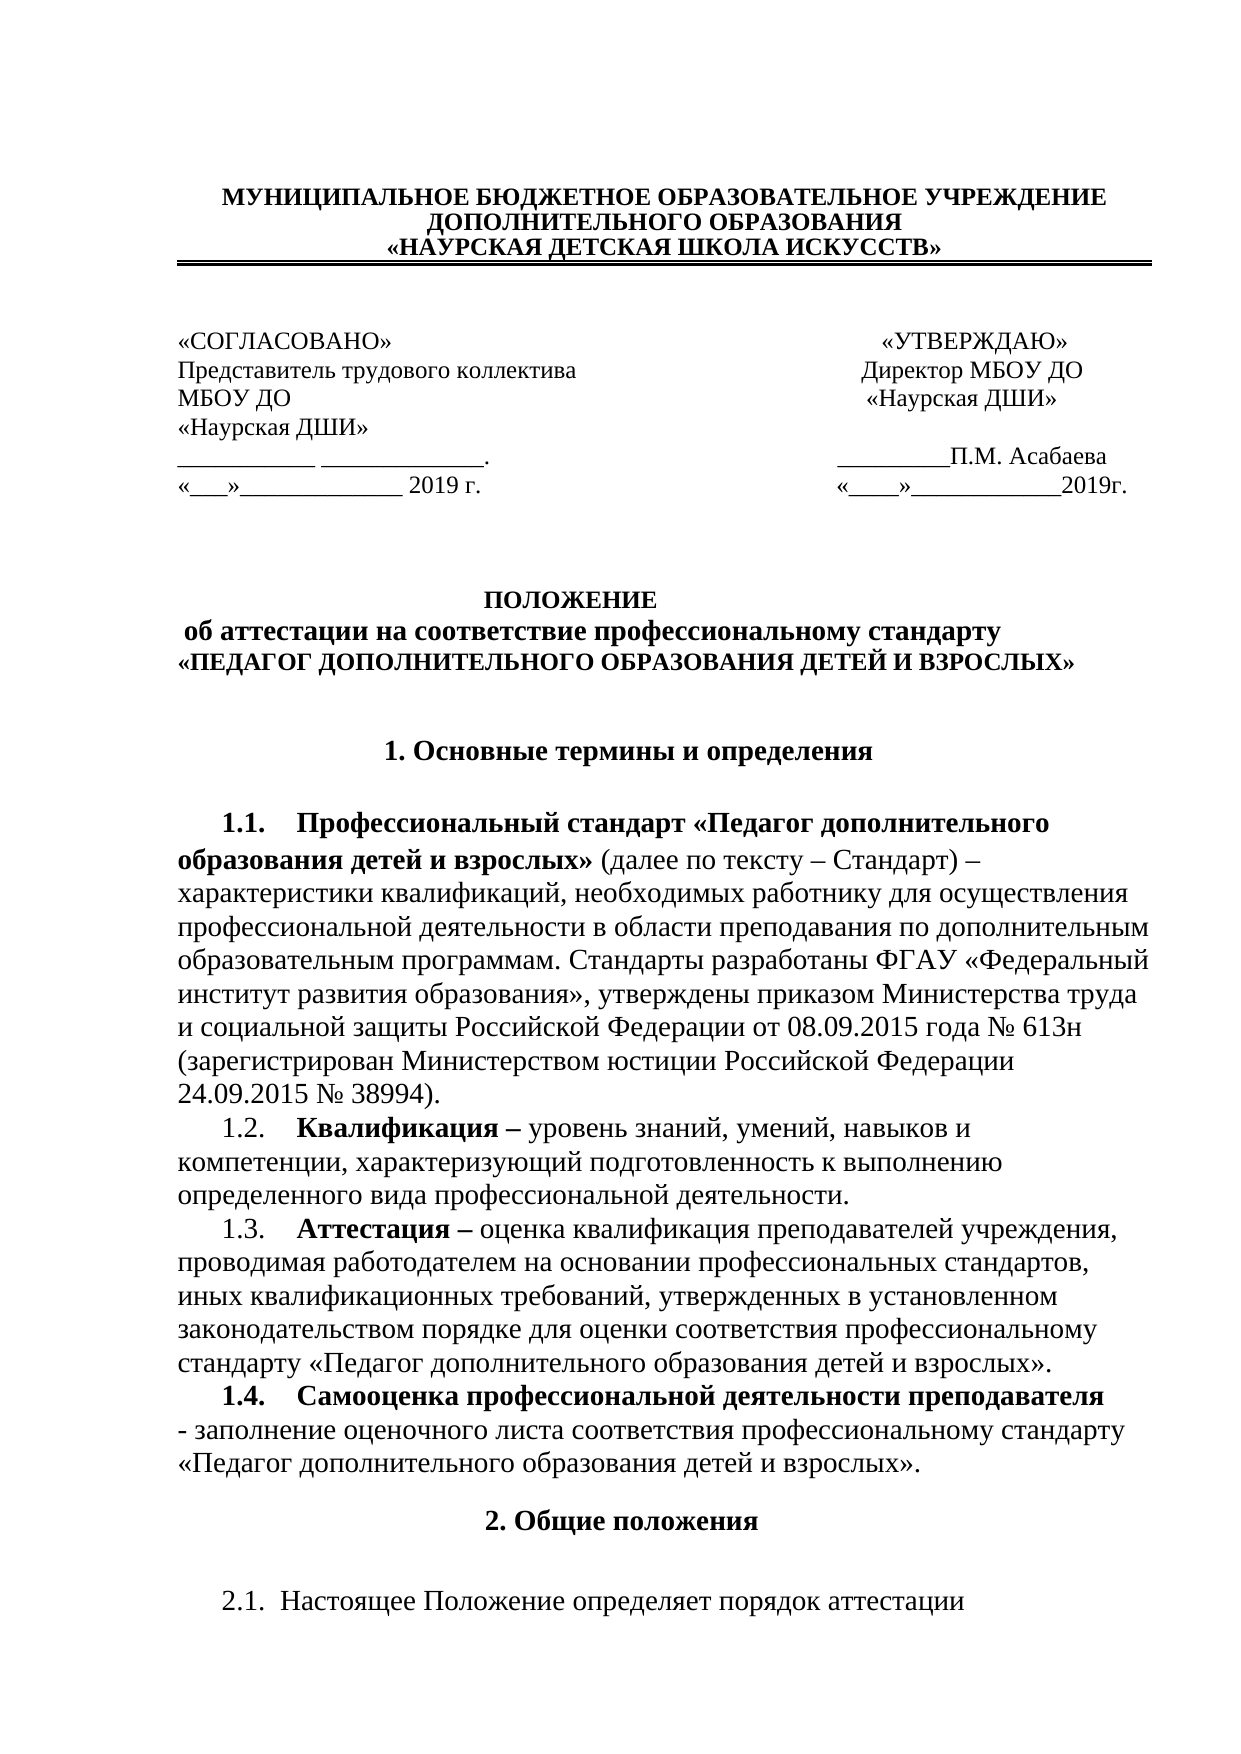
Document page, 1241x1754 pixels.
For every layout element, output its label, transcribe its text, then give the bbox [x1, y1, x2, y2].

text - заполнение оценочного листа соответствия профессиональному стандарту «Педагог дополнительного образования детей и взрослых». [177, 1412, 1152, 1479]
text «ПЕДАГОГ ДОПОЛНИТЕЛЬНОГО ОБРАЗОВАНИЯ ДЕТЕЙ И ВЗРОСЛЫХ» [177, 647, 1152, 676]
text об аттестации на соответствие профессиональному стандарту [177, 613, 1152, 647]
list Аттестация – оценка квалификация преподавателей учреждения, [221, 1211, 1152, 1244]
text проводимая работодателем на основании профессиональных стандартов, иных квалификационных требований, утвержденных в установленном законодательством порядке для оценки соответствия профессиональному стандарту «Педагог дополнительного образования детей и взрослых». [177, 1244, 1152, 1378]
text «СОГЛАСОВАНО» «УТВЕРЖДАЮ» [177, 326, 1152, 355]
list Самооценка профессиональной деятельности преподавателя [221, 1378, 1152, 1412]
text Представитель трудового коллектива Директор МБОУ ДО [177, 355, 1152, 383]
text ___________ _____________. _________П.М. Асабаева [177, 441, 1152, 470]
text МУНИЦИПАЛЬНОЕ БЮДЖЕТНОЕ ОБРАЗОВАТЕЛЬНОЕ УЧРЕЖДЕНИЕ [177, 185, 1152, 210]
text 2.1. Настоящее Положение определяет порядок аттестации [221, 1583, 1152, 1617]
list Профессиональный стандарт «Педагог дополнительного [221, 806, 1152, 839]
text МБОУ ДО «Наурская ДШИ» «Наурская ДШИ» [177, 383, 1152, 441]
list Квалификация – уровень знаний, умений, навыков и [221, 1110, 1152, 1144]
text компетенции, характеризующий подготовленность к выполнению определенного вида профессиональной деятельности. [177, 1144, 1152, 1211]
list 1. Основные термины и определения [252, 733, 1152, 767]
text образования детей и взрослых» (далее по тексту – Стандарт) – характеристики квалификаций, необходимых работнику для осуществления профессиональной деятельности в области преподавания по дополнительным образовательным программам. Стандарты разработаны ФГАУ «Федеральный институт развития образования», утверждены приказом Министерства труда и социальной защиты Российской Федерации от 08.09.2015 года № 613н (зарегистрирован Министерством юстиции Российской Федерации 24.09.2015 № 38994). [177, 842, 1152, 1110]
text «НАУРСКАЯ ДЕТСКАЯ ШКОЛА ИСКУССТВ» [177, 235, 1152, 260]
text ПОЛОЖЕНИЕ [177, 585, 1152, 613]
text «___»_____________ 2019 г. «____»____________2019г. [177, 470, 1152, 498]
text ДОПОЛНИТЕЛЬНОГО ОБРАЗОВАНИЯ [177, 210, 1152, 235]
text 2. Общие положения [215, 1503, 1152, 1537]
